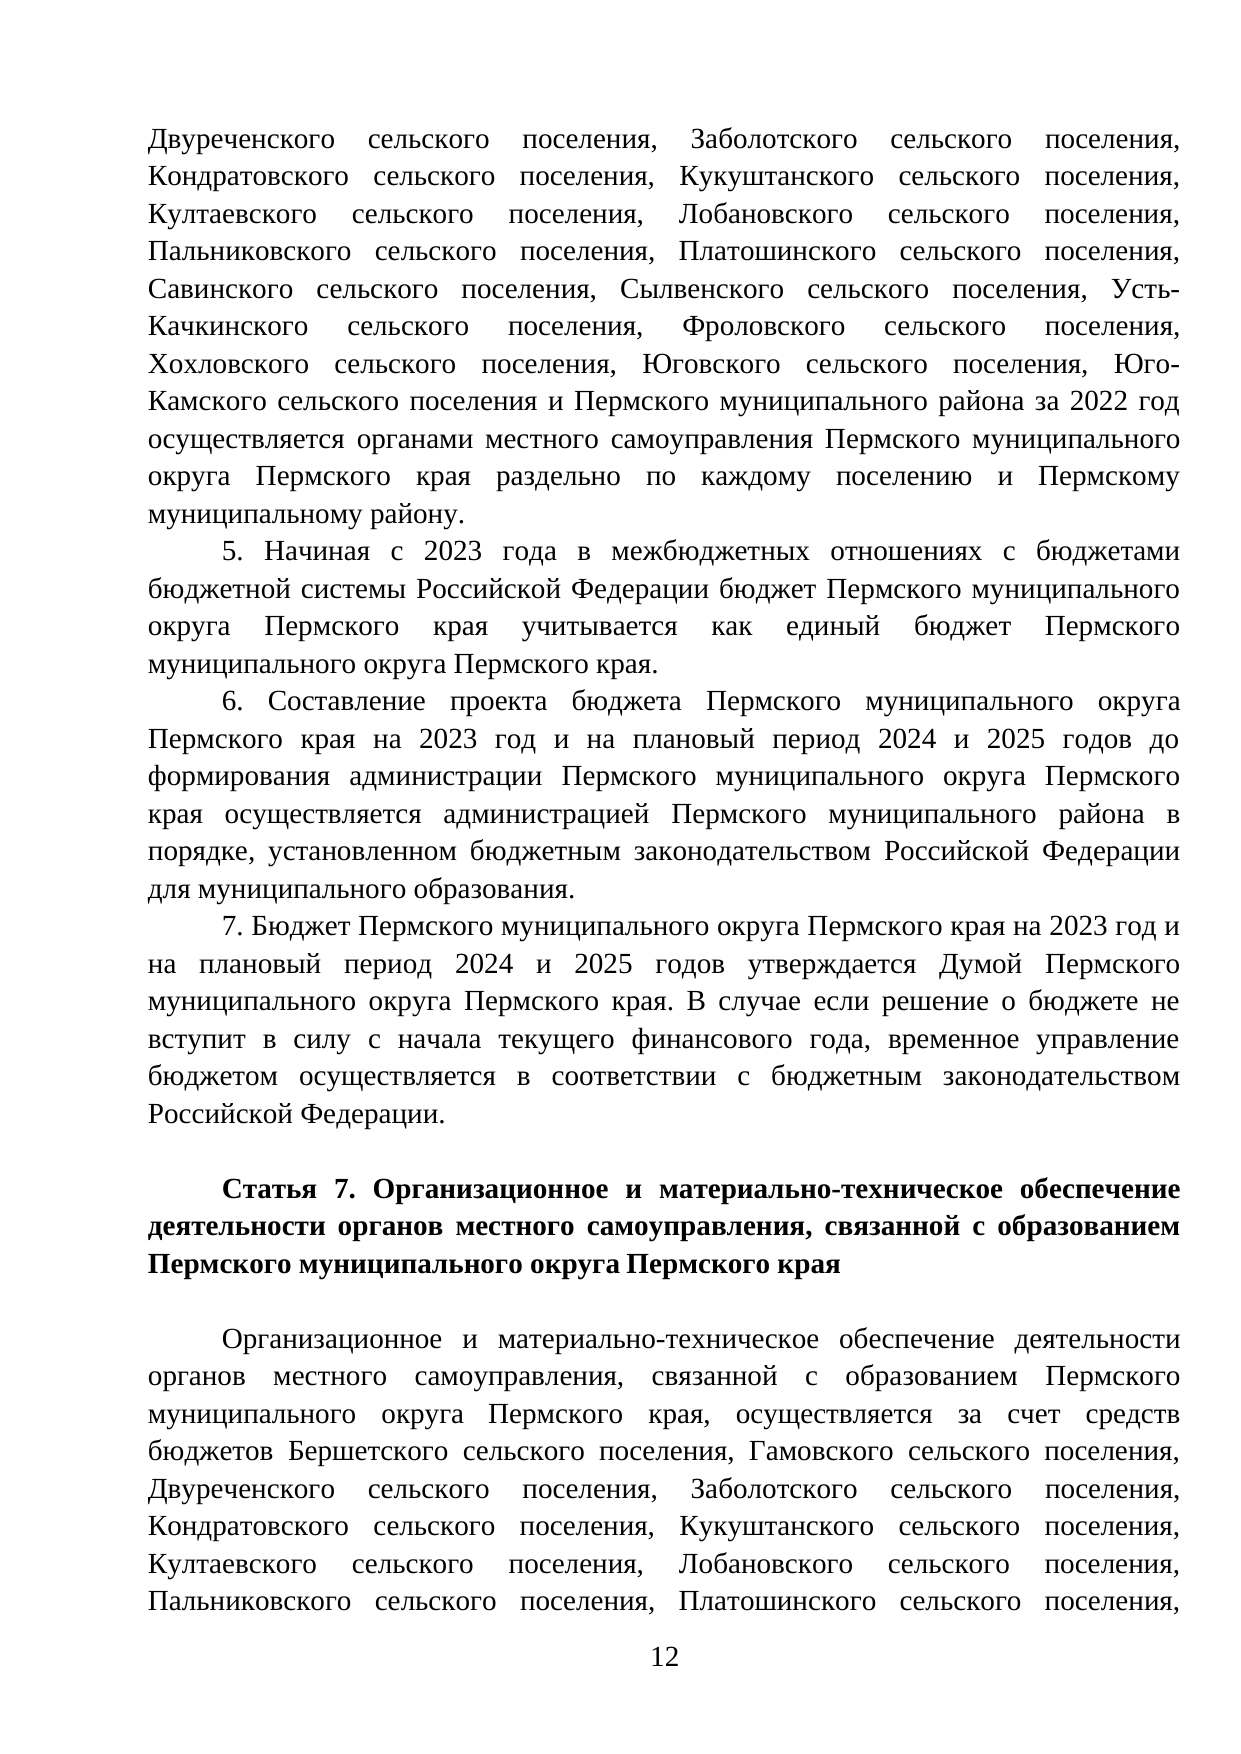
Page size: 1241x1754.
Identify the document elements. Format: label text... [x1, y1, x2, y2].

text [148, 1318, 1181, 1618]
title Статья 7. Организационное и материально-техническое обеспечение деятельности органов местного самоуправления, связанной с образованием Пермского муниципального округа Пермского края [148, 1168, 1181, 1281]
text 5. Начиная с 2023 года в межбюджетных отношениях с бюджетами бюджетной системы Российской Федерации бюджет Пермского муниципального округа Пермского края учитывается как единый бюджет Пермского муниципального округа Пермского края. [148, 531, 1181, 681]
text 7. Бюджет Пермского муниципального округа Пермского края на 2023 год и на плановый период 2024 и 2025 годов утверждается Думой Пермского муниципального округа Пермского края. В случае если решение о бюджете не вступит в силу с начала текущего финансового года, временное управление бюджетом осуществляется в соответствии с бюджетным законодательством Российской Федерации. [148, 906, 1181, 1131]
text 6. Составление проекта бюджета Пермского муниципального округа Пермского края на 2023 год и на плановый период 2024 и 2025 годов до формирования администрации Пермского муниципального округа Пермского края осуществляется администрацией Пермского муниципального района в порядке, установленном бюджетным законодательством Российской Федерации для муниципального образования. [148, 681, 1181, 906]
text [148, 118, 1181, 531]
